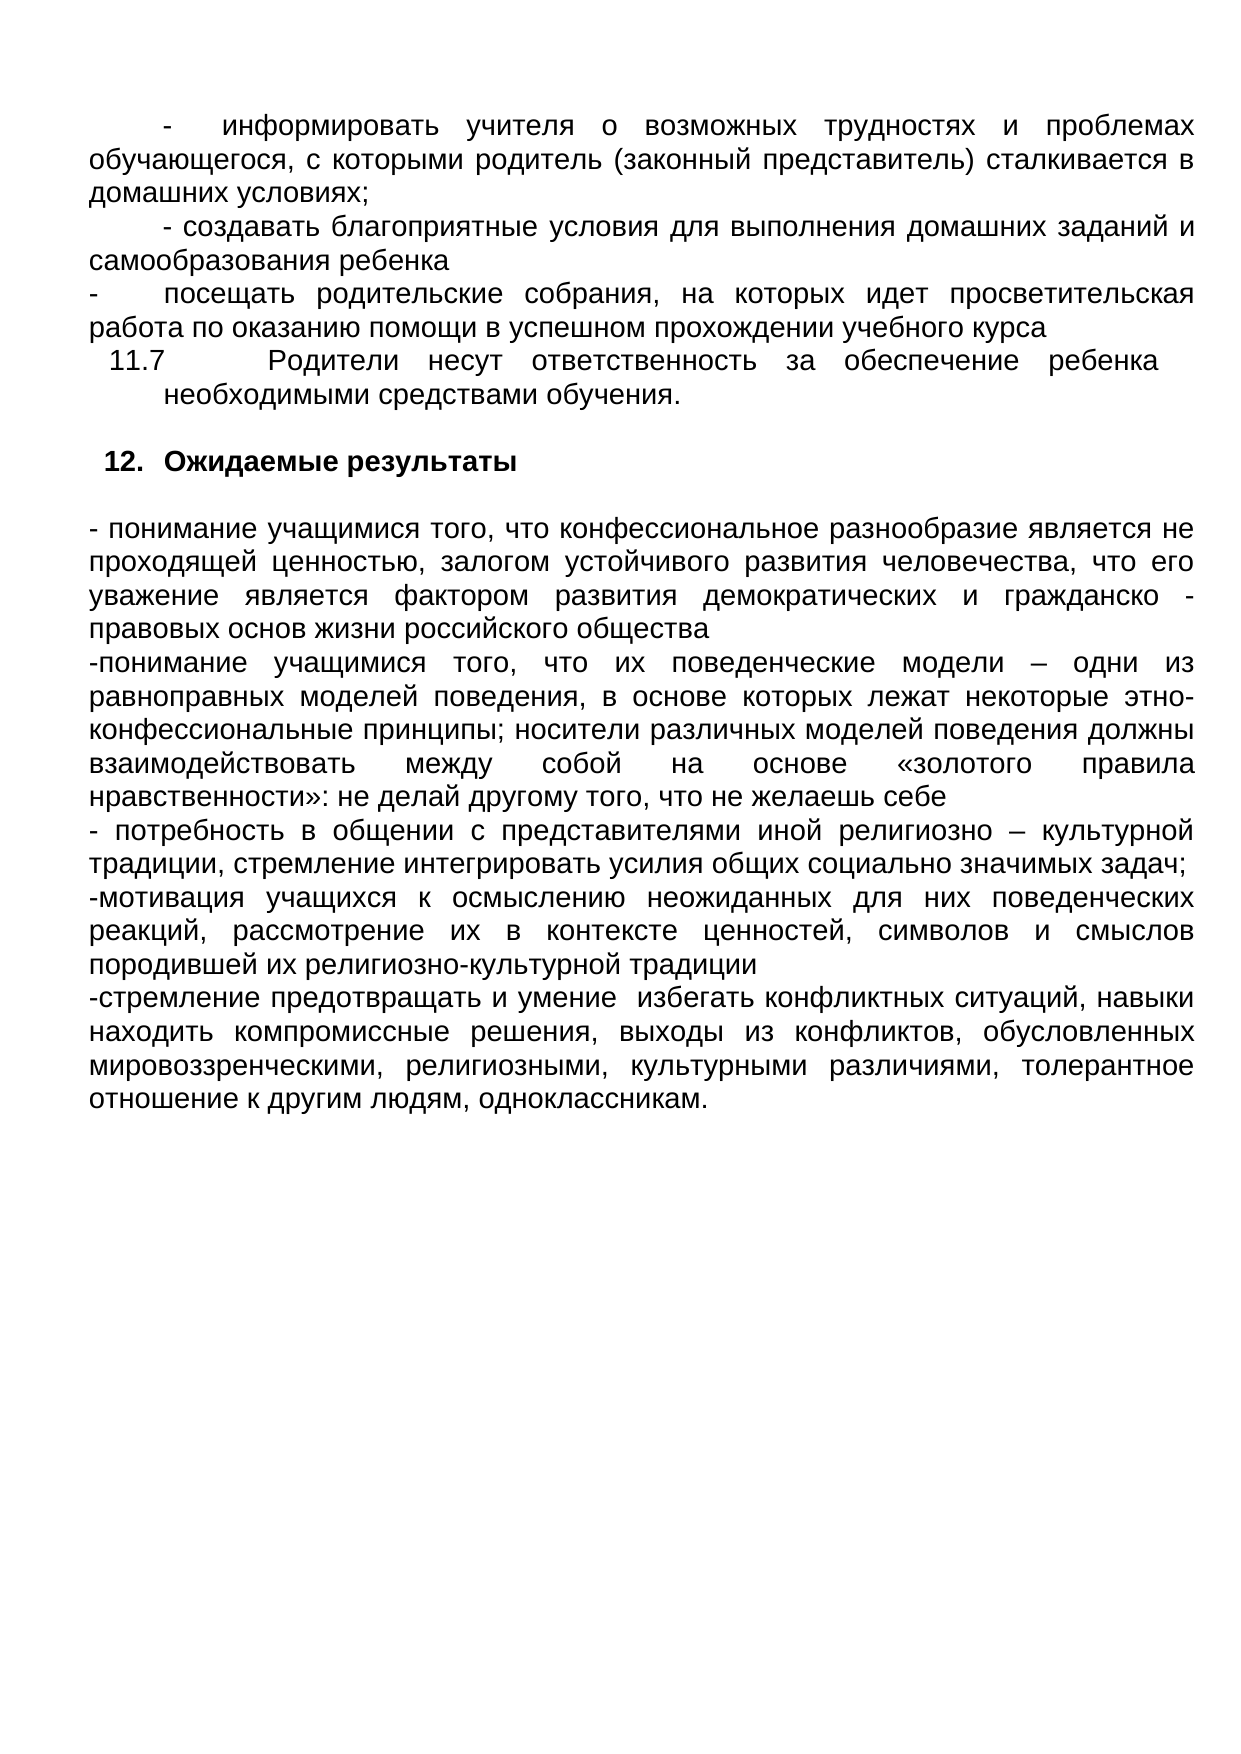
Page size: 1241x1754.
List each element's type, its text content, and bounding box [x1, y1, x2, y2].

list Ожидаемые результаты [103, 444, 1196, 477]
text -стремление предотвращать и умение избегать конфликтных ситуаций, навыки находить компромиссные решения, выходы из конфликтов, обусловленных мировоззренческими, религиозными, культурными различиями, толерантное отношение к другим людям, одноклассникам. [89, 980, 1196, 1114]
text - потребность в общении с представителями иной религиозно – культурной традиции, стремление интегрировать усилия общих социально значимых задач; [89, 813, 1196, 880]
text - посещать родительские собрания, на которых идет просветительская работа по оказанию помощи в успешном прохождении учебного курса [89, 276, 1196, 343]
text -мотивация учащихся к осмыслению неожиданных для них поведенческих реакций, рассмотрение их в контексте ценностей, символов и смыслов породившей их религиозно-культурной традиции [89, 880, 1196, 980]
text - понимание учащимися того, что конфессиональное разнообразие является не проходящей ценностью, залогом устойчивого развития человечества, что его уважение является фактором развития демократических и гражданско - правовых основ жизни российского общества [89, 511, 1196, 645]
list Родители несут ответственность за обеспечение ребенка необходимыми средствами обучения. [108, 343, 1159, 410]
text -понимание учащимися того, что их поведенческие модели – одни из равноправных моделей поведения, в основе которых лежат некоторые этно-конфессиональные принципы; носители различных моделей поведения должны взаимодействовать между собой на основе «золотого правила нравственности»: не делай другому того, что не желаешь себе [89, 645, 1196, 813]
text - информировать учителя о возможных трудностях и проблемах обучающегося, с которыми родитель (законный представитель) сталкивается в домашних условиях; [89, 108, 1196, 209]
text - создавать благоприятные условия для выполнения домашних заданий и самообразования ребенка [89, 209, 1196, 276]
